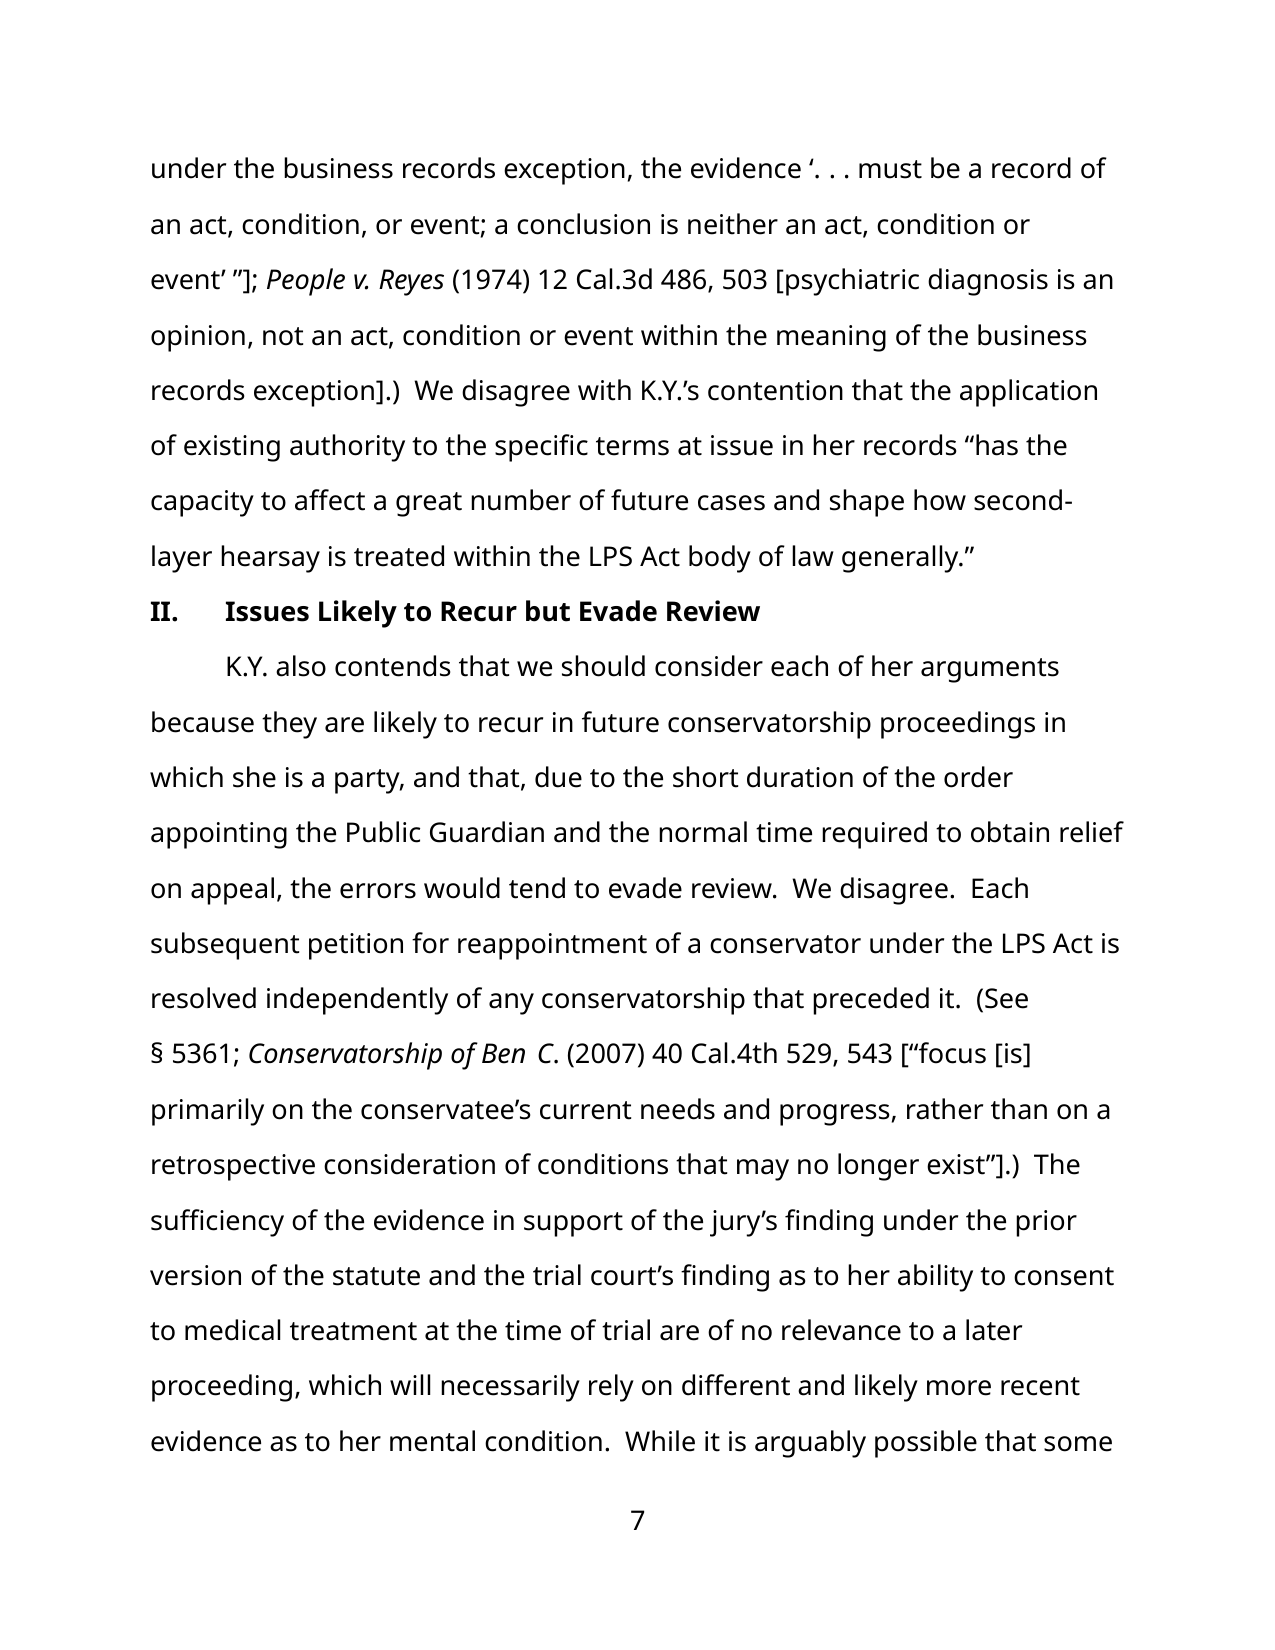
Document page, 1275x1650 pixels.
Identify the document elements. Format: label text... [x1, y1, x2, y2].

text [150, 648, 1125, 1459]
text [150, 150, 1125, 574]
subtitle Issues Likely to Recur but Evade Review [178, 592, 1125, 629]
